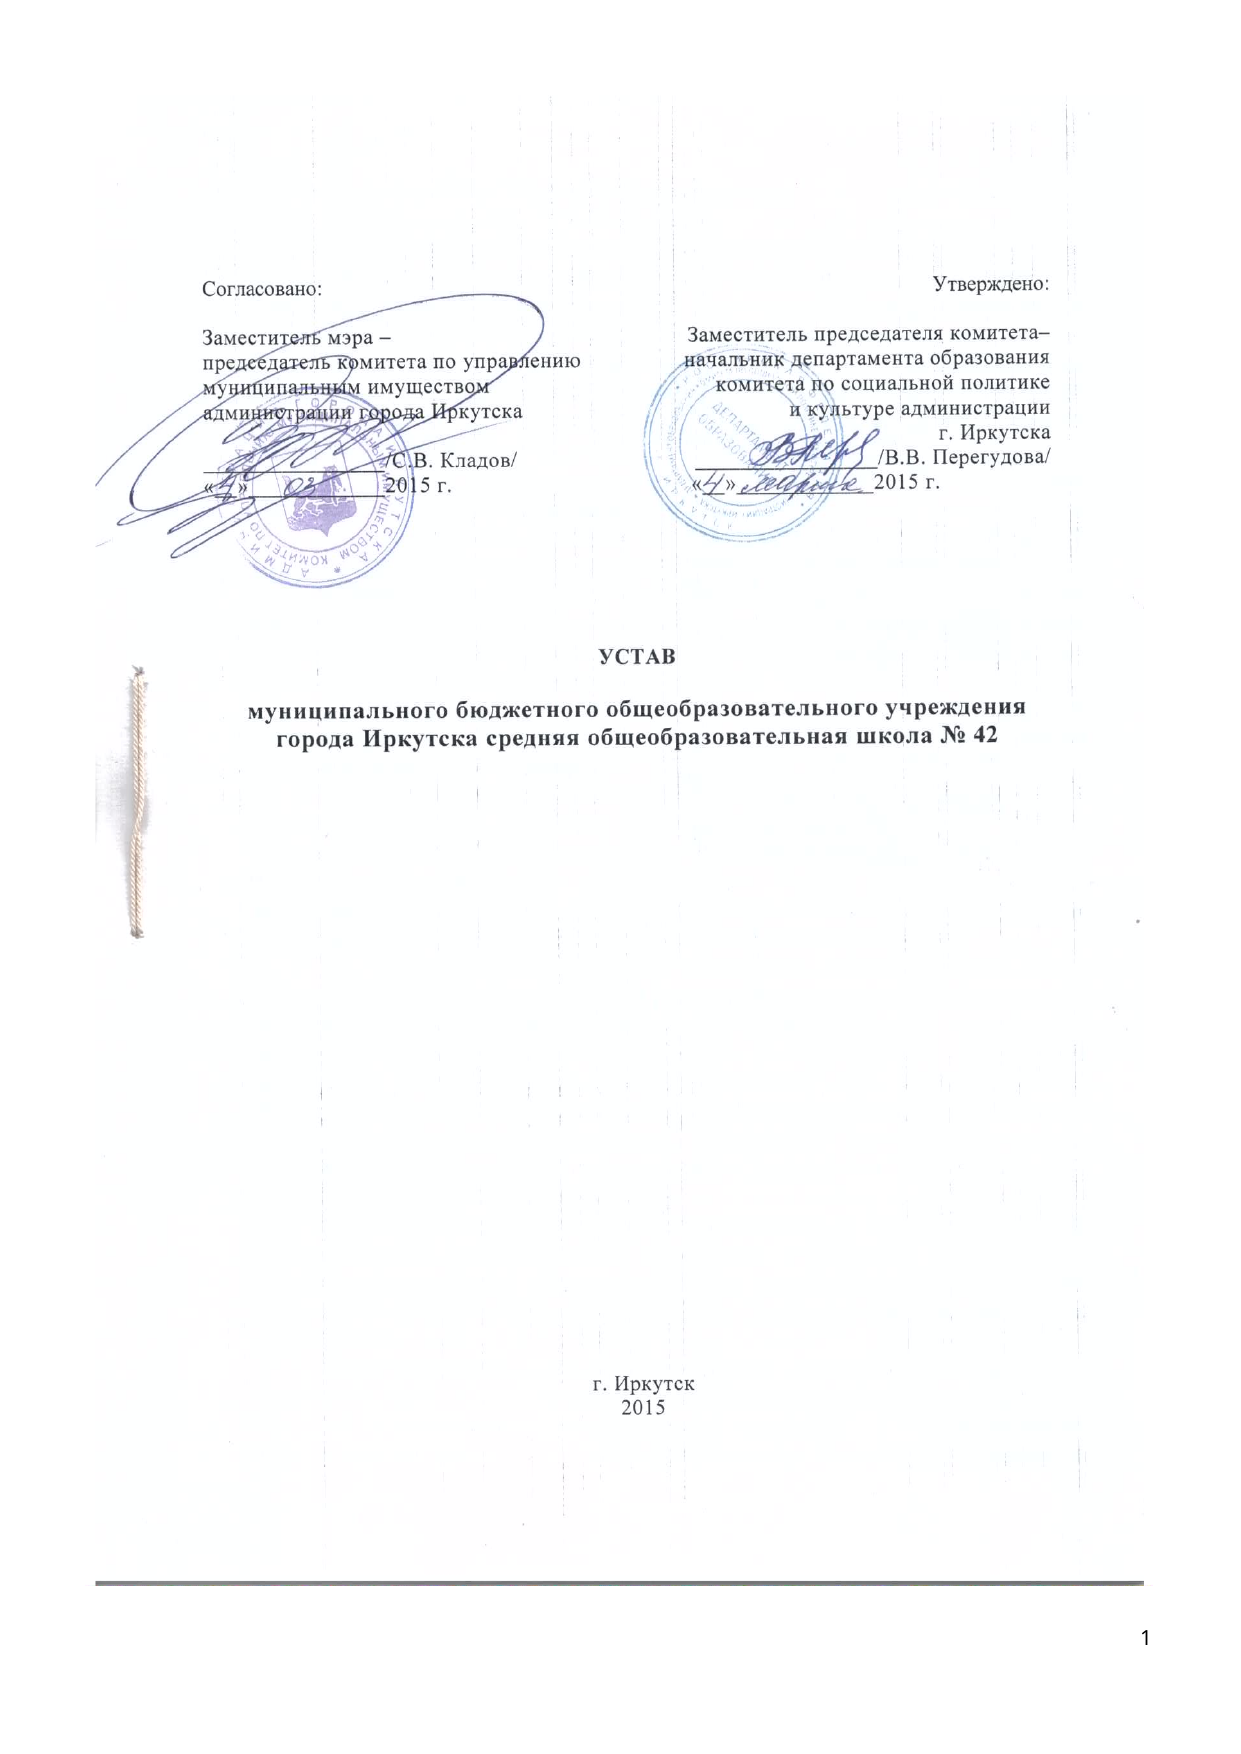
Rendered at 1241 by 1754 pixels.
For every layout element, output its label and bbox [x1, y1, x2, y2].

picture [85, 86, 1153, 1586]
